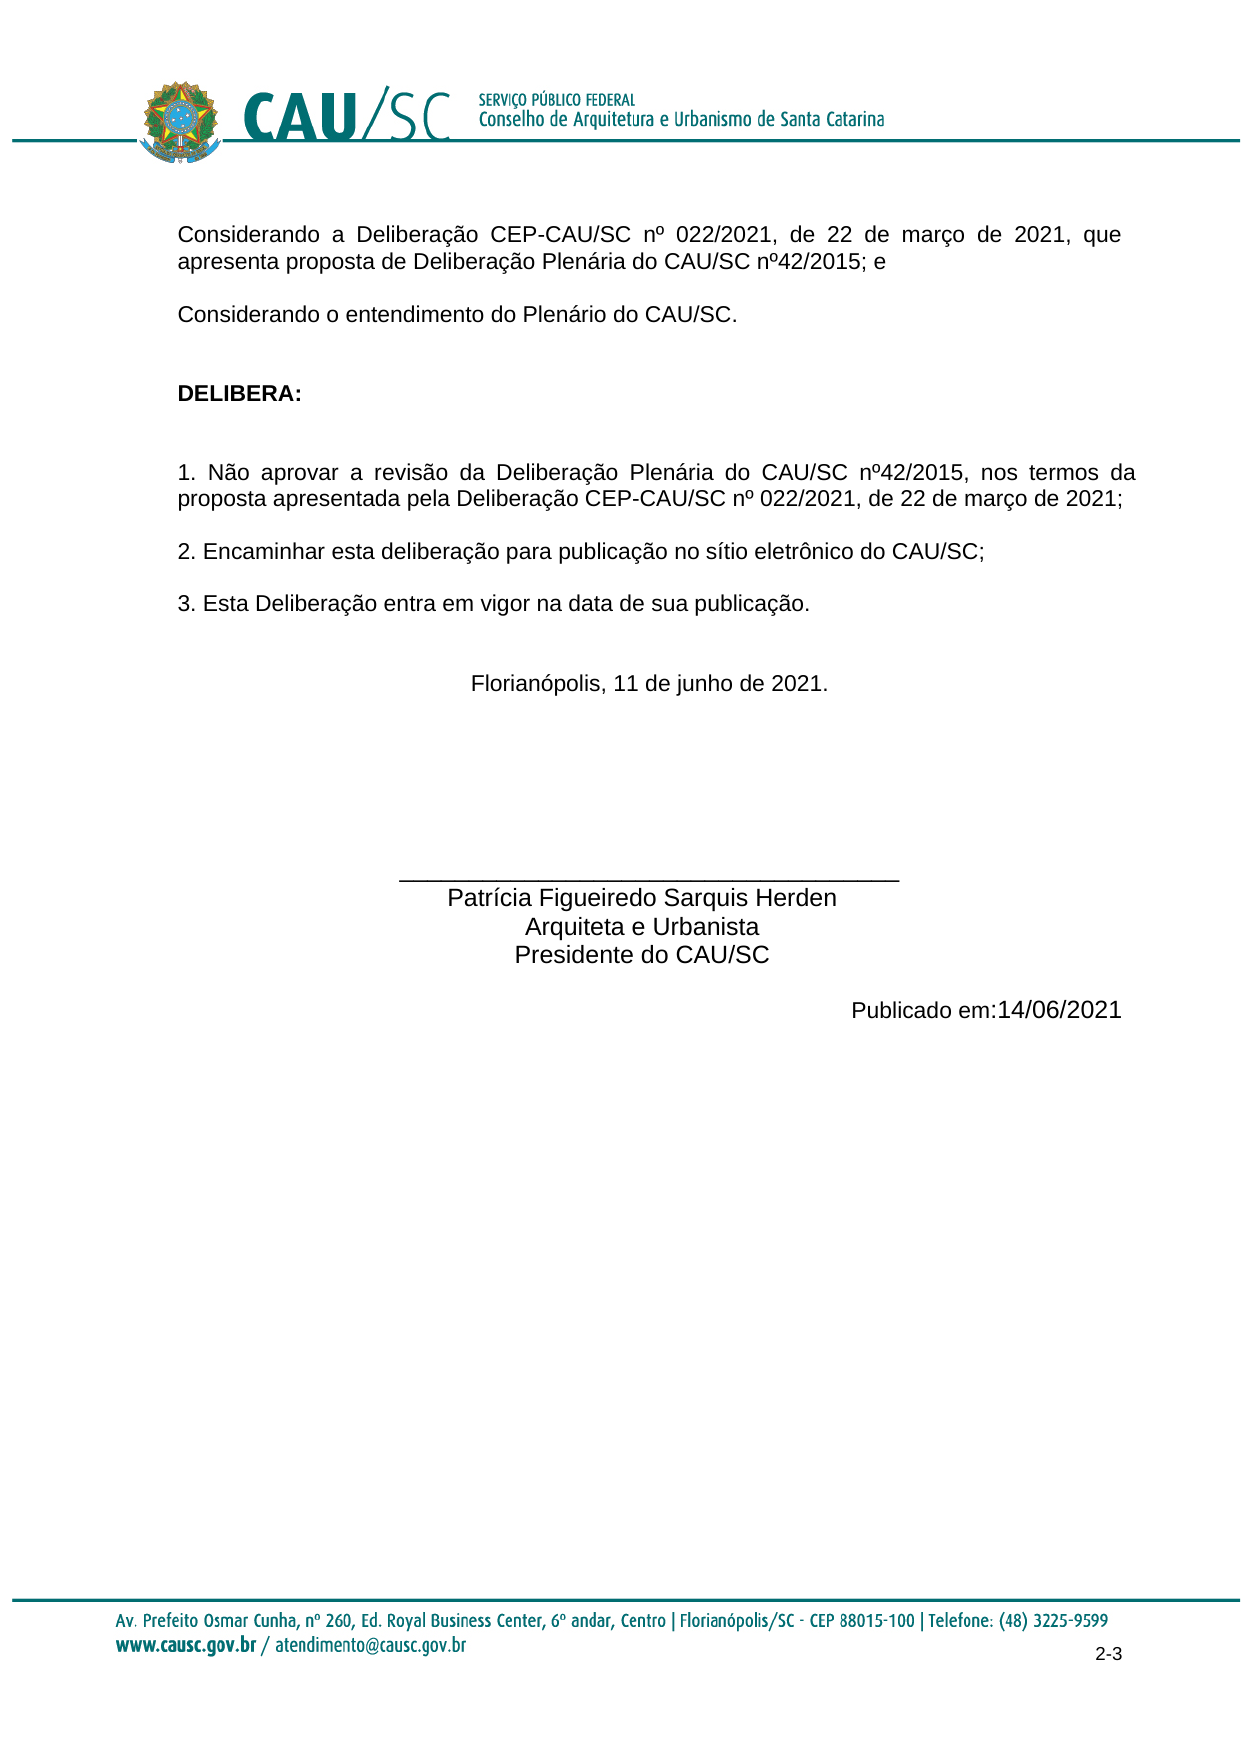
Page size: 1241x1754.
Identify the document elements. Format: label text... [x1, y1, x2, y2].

text ____________________________________ [177, 854, 1122, 883]
text Florianópolis, 11 de junho de 2021. [177, 669, 1122, 696]
text 2. Encaminhar esta deliberação para publicação no sítio eletrônico do CAU/SC; [177, 538, 1122, 564]
text DELIBERA: [177, 379, 1122, 406]
picture [11, 0, 1241, 1747]
text Considerando o entendimento do Plenário do CAU/SC. [177, 301, 1122, 327]
text Presidente do CAU/SC [162, 940, 1122, 969]
text 3. Esta Deliberação entra em vigor na data de sua publicação. [177, 590, 1122, 617]
text Publicado em:14/06/2021 [177, 995, 1122, 1024]
text Considerando a Deliberação CEP-CAU/SC nº 022/2021, de 22 de março de 2021, que apresenta proposta de Deliberação Plenária do CAU/SC nº42/2015; e [177, 221, 1122, 274]
text Arquiteta e Urbanista [162, 911, 1122, 940]
text 1. Não aprovar a revisão da Deliberação Plenária do CAU/SC nº42/2015, nos termos da proposta apresentada pela Deliberação CEP-CAU/SC nº 022/2021, de 22 de março de 2021; [177, 459, 1137, 511]
text Patrícia Figueiredo Sarquis Herden [162, 883, 1122, 911]
